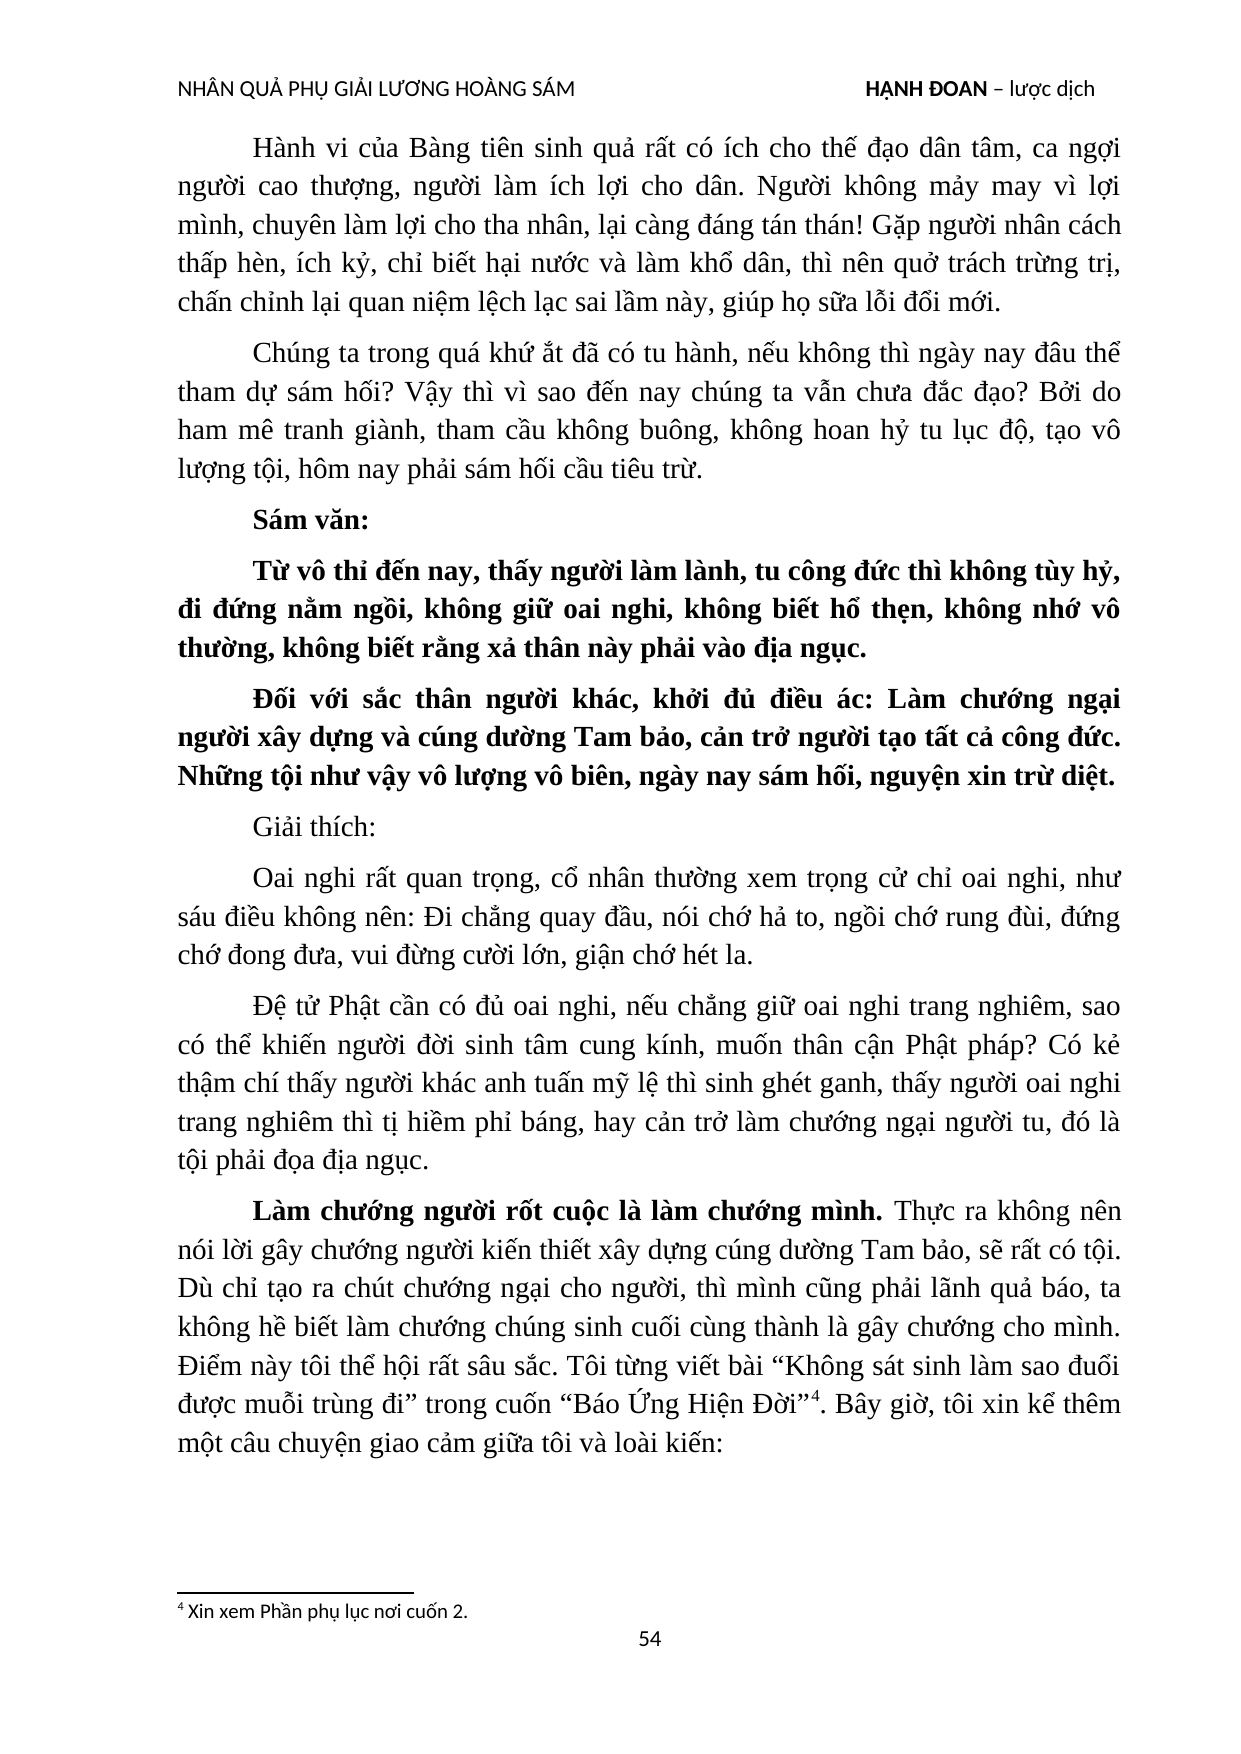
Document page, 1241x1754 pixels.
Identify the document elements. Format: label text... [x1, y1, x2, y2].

text Từ vô thỉ đến nay, thấy người làm lành, tu công đức thì không tùy hỷ, đi đứng nằm ngồi, không giữ oai nghi, không biết hổ thẹn, không nhớ vô thường, không biết rằng xả thân này phải vào địa ngục. [177, 553, 1122, 663]
text Oai nghi rất quan trọng, cổ nhân thường xem trọng cử chỉ oai nghi, như sáu điều không nên: Đi chẳng quay đầu, nói chớ hả to, ngồi chớ rung đùi, đứng chớ đong đưa, vui đừng cười lớn, giận chớ hét la. [177, 860, 1122, 971]
text Hành vi của Bàng tiên sinh quả rất có ích cho thế đạo dân tâm, ca ngợi người cao thượng, người làm ích lợi cho dân. Người không mảy may vì lợi mình, chuyên làm lợi cho tha nhân, lại càng đáng tán thán! Gặp người nhân cách thấp hèn, ích kỷ, chỉ biết hại nước và làm khổ dân, thì nên quở trách trừng trị, chấn chỉnh lại quan niệm lệch lạc sai lầm này, giúp họ sữa lỗi đổi mới. [177, 130, 1122, 318]
text Đối với sắc thân người khác, khởi đủ điều ác: Làm chướng ngại người xây dựng và cúng dường Tam bảo, cản trở người tạo tất cả công đức. Những tội như vậy vô lượng vô biên, ngày nay sám hối, nguyện xin trừ diệt. [177, 681, 1122, 792]
text Làm chướng người rốt cuộc là làm chướng mình. Thực ra không nên nói lời gây chướng người kiến thiết xây dựng cúng dường Tam bảo, sẽ rất có tội. Dù chỉ tạo ra chút chướng ngại cho người, thì mình cũng phải lãnh quả báo, ta không hề biết làm chướng chúng sinh cuối cùng thành là gây chướng cho mình. Điểm này tôi thể hội rất sâu sắc. Tôi từng viết bài “Không sát sinh làm sao đuổi được muỗi trùng đi” trong cuốn “Báo Ứng Hiện Đời”. Bây giờ, tôi xin kể thêm một câu chuyện giao cảm giữa tôi và loài kiến: [177, 1193, 1122, 1458]
text Sám văn: [177, 502, 1122, 535]
text Đệ tử Phật cần có đủ oai nghi, nếu chẳng giữ oai nghi trang nghiêm, sao có thể khiến người đời sinh tâm cung kính, muốn thân cận Phật pháp? Có kẻ thậm chí thấy người khác anh tuấn mỹ lệ thì sinh ghét ganh, thấy người oai nghi trang nghiêm thì tị hiềm phỉ báng, hay cản trở làm chướng ngại người tu, đó là tội phải đọa địa ngục. [177, 988, 1122, 1176]
text Chúng ta trong quá khứ ắt đã có tu hành, nếu không thì ngày nay đâu thể tham dự sám hối? Vậy thì vì sao đến nay chúng ta vẫn chưa đắc đạo? Bởi do ham mê tranh giành, tham cầu không buông, không hoan hỷ tu lục độ, tạo vô lượng tội, hôm nay phải sám hối cầu tiêu trừ. [177, 335, 1122, 484]
text Giải thích: [177, 809, 1122, 843]
